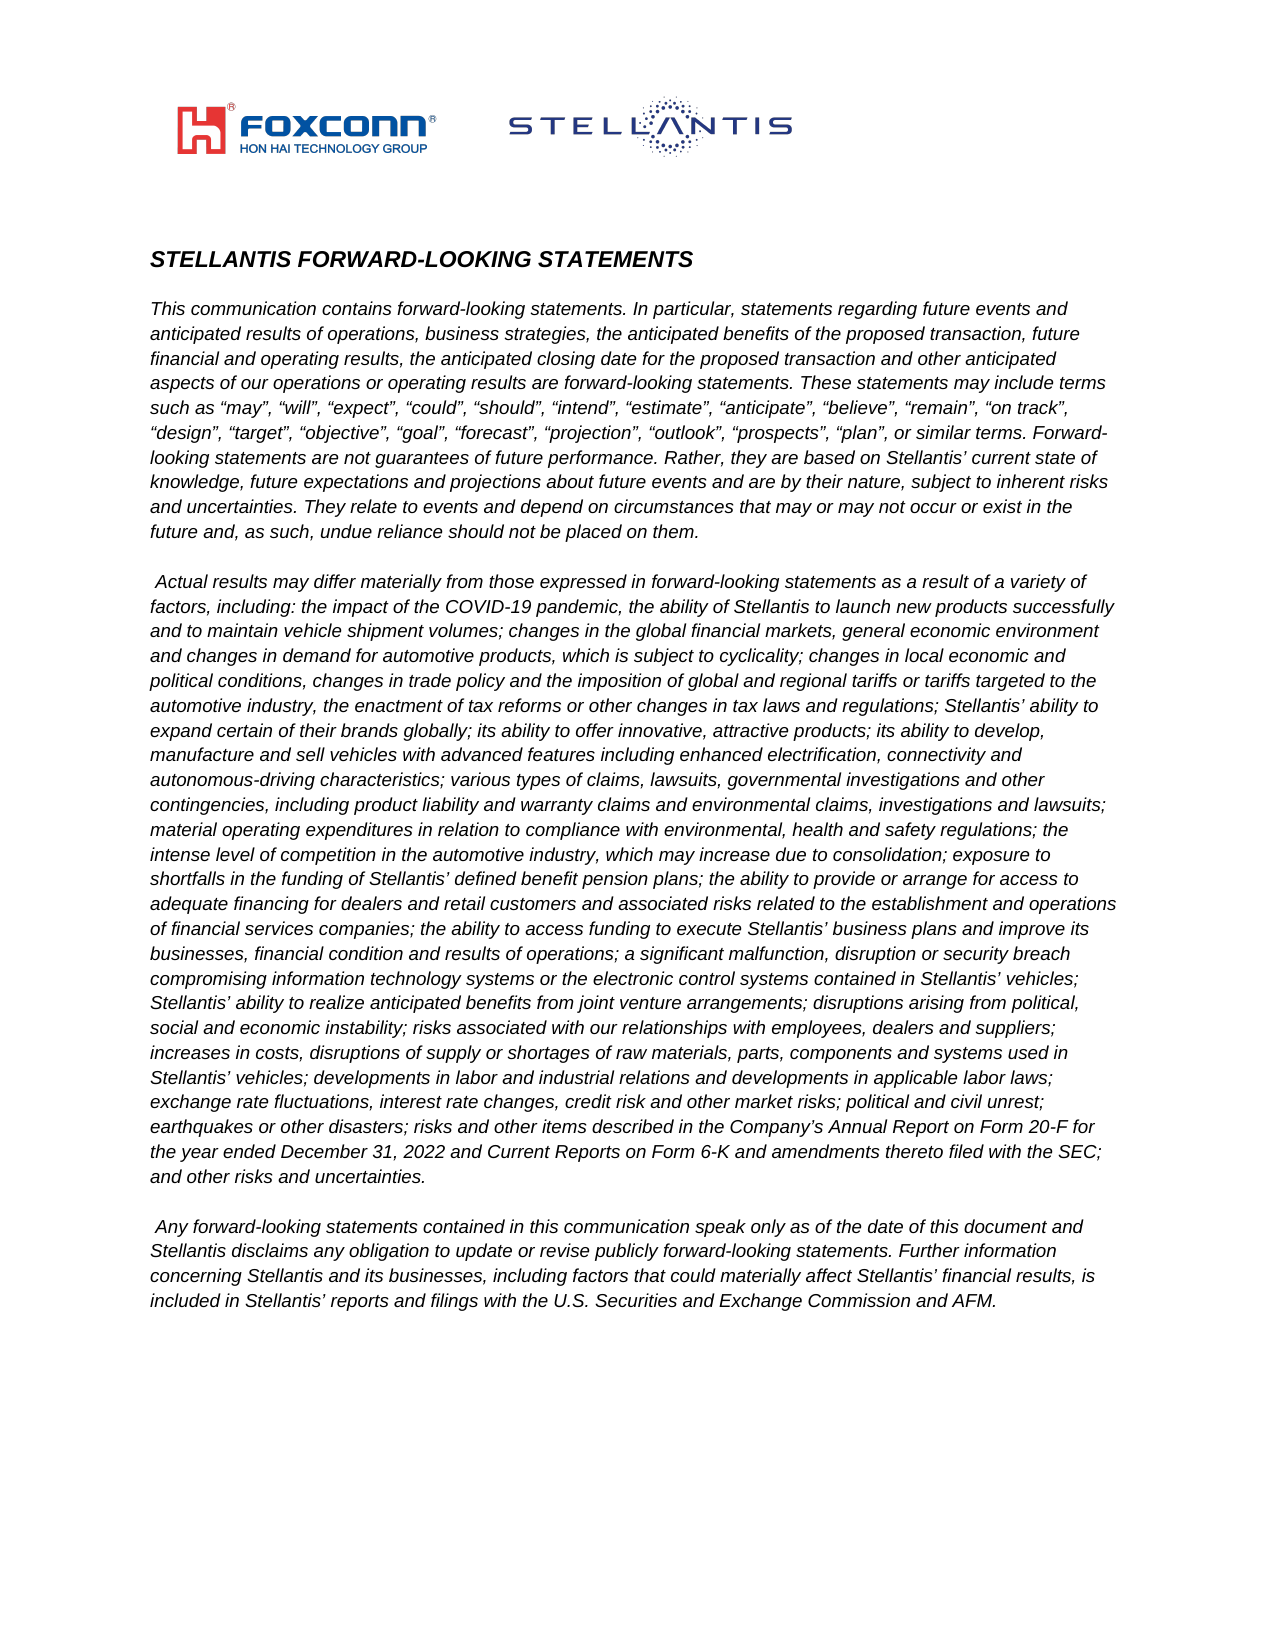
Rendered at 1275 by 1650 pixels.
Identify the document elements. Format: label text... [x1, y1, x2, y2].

picture [173, 97, 442, 157]
text Any forward-looking statements contained in this communication speak only as of the date of this document and Stellantis disclaims any obligation to update or revise publicly forward-looking statements. Further information concerning Stellantis and its businesses, including factors that could materially affect Stellantis’ financial results, is included in Stellantis’ reports and filings with the U.S. Securities and Exchange Commission and AFM. [150, 1215, 1125, 1311]
text This communication contains forward-looking statements. In particular, statements regarding future events and anticipated results of operations, business strategies, the anticipated benefits of the proposed transaction, future financial and operating results, the anticipated closing date for the proposed transaction and other anticipated aspects of our operations or operating results are forward-looking statements. These statements may include terms such as “may”, “will”, “expect”, “could”, “should”, “intend”, “estimate”, “anticipate”, “believe”, “remain”, “on track”, “design”, “target”, “objective”, “goal”, “forecast”, “projection”, “outlook”, “prospects”, “plan”, or similar terms. Forward-looking statements are not guarantees of future performance. Rather, they are based on Stellantis’ current state of knowledge, future expectations and projections about future events and are by their nature, subject to inherent risks and uncertainties. They relate to events and depend on circumstances that may or may not occur or exist in the future and, as such, undue reliance should not be placed on them. [150, 298, 1125, 542]
title STELLANTIS FORWARD-LOOKING STATEMENTS [150, 246, 1125, 273]
picture [487, 75, 814, 161]
text Actual results may differ materially from those expressed in forward-looking statements as a result of a variety of factors, including: the impact of the COVID-19 pandemic, the ability of Stellantis to launch new products successfully and to maintain vehicle shipment volumes; changes in the global financial markets, general economic environment and changes in demand for automotive products, which is subject to cyclicality; changes in local economic and political conditions, changes in trade policy and the imposition of global and regional tariffs or tariffs targeted to the automotive industry, the enactment of tax reforms or other changes in tax laws and regulations; Stellantis’ ability to expand certain of their brands globally; its ability to offer innovative, attractive products; its ability to develop, manufacture and sell vehicles with advanced features including enhanced electrification, connectivity and autonomous-driving characteristics; various types of claims, lawsuits, governmental investigations and other contingencies, including product liability and warranty claims and environmental claims, investigations and lawsuits; material operating expenditures in relation to compliance with environmental, health and safety regulations; the intense level of competition in the automotive industry, which may increase due to consolidation; exposure to shortfalls in the funding of Stellantis’ defined benefit pension plans; the ability to provide or arrange for access to adequate financing for dealers and retail customers and associated risks related to the establishment and operations of financial services companies; the ability to access funding to execute Stellantis’ business plans and improve its businesses, financial condition and results of operations; a significant malfunction, disruption or security breach compromising information technology systems or the electronic control systems contained in Stellantis’ vehicles; Stellantis’ ability to realize anticipated benefits from joint venture arrangements; disruptions arising from political, social and economic instability; risks associated with our relationships with employees, dealers and suppliers; increases in costs, disruptions of supply or shortages of raw materials, parts, components and systems used in Stellantis’ vehicles; developments in labor and industrial relations and developments in applicable labor laws; exchange rate fluctuations, interest rate changes, credit risk and other market risks; political and civil unrest; earthquakes or other disasters; risks and other items described in the Company’s Annual Report on Form 20-F for the year ended December 31, 2022 and Current Reports on Form 6-K and amendments thereto filed with the SEC; and other risks and uncertainties. [150, 571, 1125, 1187]
